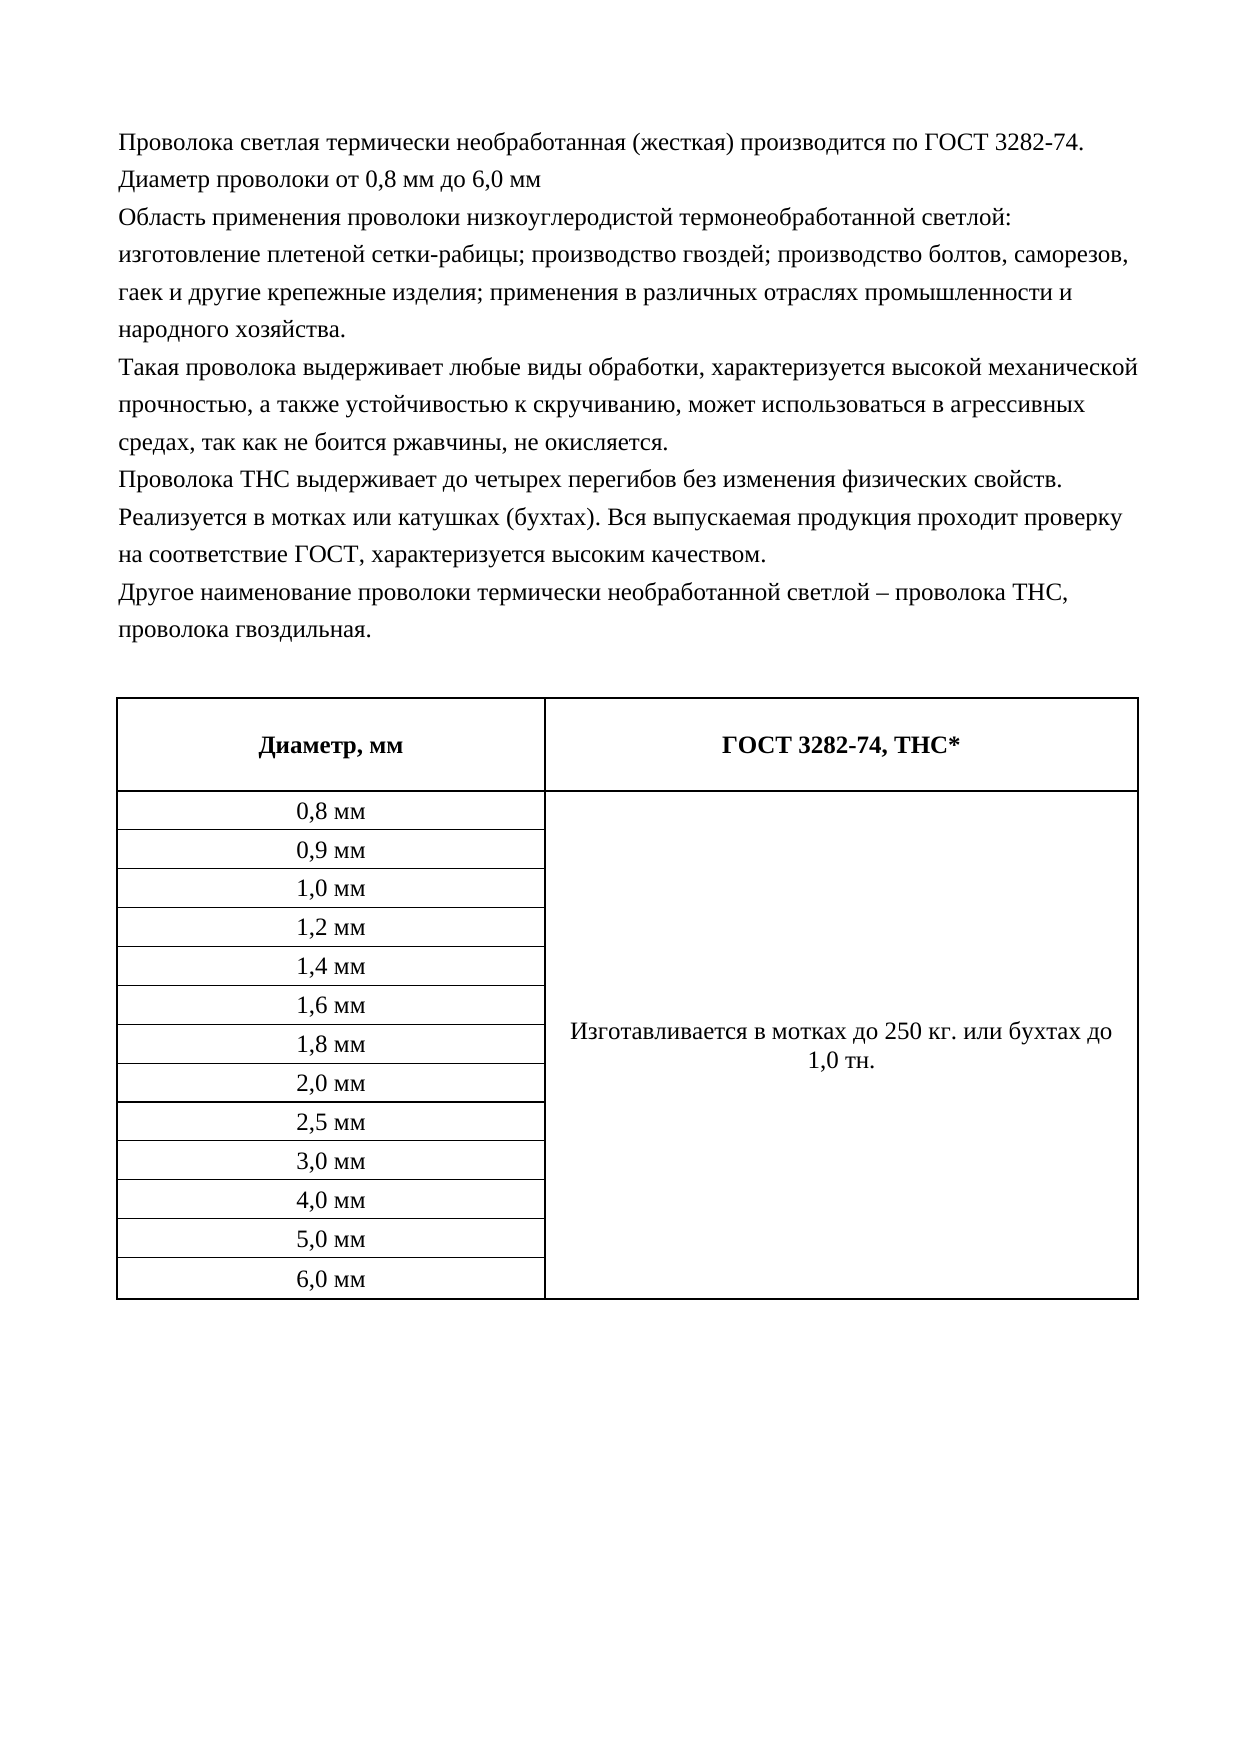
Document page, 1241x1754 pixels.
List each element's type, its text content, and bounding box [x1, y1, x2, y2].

table_cell 2,0 мм [118, 1064, 544, 1101]
text Область применения проволоки низкоуглеродистой термонеобработанной светлой: изготовление плетеной сетки-рабицы; производство гвоздей; производство болтов, саморезов, гаек и другие крепежные изделия; применения в различных отраслях промышленности и народного хозяйства. [118, 193, 1152, 343]
table_cell 0,8 мм [118, 792, 544, 829]
table_cell 2,5 мм [118, 1103, 544, 1140]
table_cell 1,0 мм [118, 869, 544, 907]
text Такая проволока выдерживает любые виды обработки, характеризуется высокой механической прочностью, а также устойчивостью к скручиванию, может использоваться в агрессивных средах, так как не боится ржавчины, не окисляется. [118, 343, 1152, 456]
table_cell 4,0 мм [118, 1180, 544, 1218]
text Проволока светлая термически необработанная (жесткая) производится по ГОСТ 3282-74. Диаметр проволоки от 0,8 мм до 6,0 мм [118, 118, 1152, 193]
table_cell 1,2 мм [118, 908, 544, 946]
text Проволока ТНС выдерживает до четырех перегибов без изменения физических свойств. Реализуется в мотках или катушках (бухтах). Вся выпускаемая продукция проходит проверку на соответствие ГОСТ, характеризуется высоким качеством. [118, 456, 1152, 568]
table_cell 5,0 мм [118, 1219, 544, 1257]
table_header Диаметр, мм [118, 699, 544, 790]
table_cell Изготавливается в мотках до 250 кг. или бухтах до 1,0 тн. [546, 792, 1137, 1298]
table_cell 1,6 мм [118, 986, 544, 1023]
table_header ГОСТ 3282-74, ТНС* [546, 699, 1137, 790]
table_cell 3,0 мм [118, 1141, 544, 1179]
table_cell 0,9 мм [118, 830, 544, 868]
table_cell 6,0 мм [118, 1258, 544, 1298]
text Другое наименование проволоки термически необработанной светлой – проволока ТНС, проволока гвоздильная. [118, 568, 1152, 643]
table_cell 1,4 мм [118, 947, 544, 984]
table_cell 1,8 мм [118, 1025, 544, 1062]
